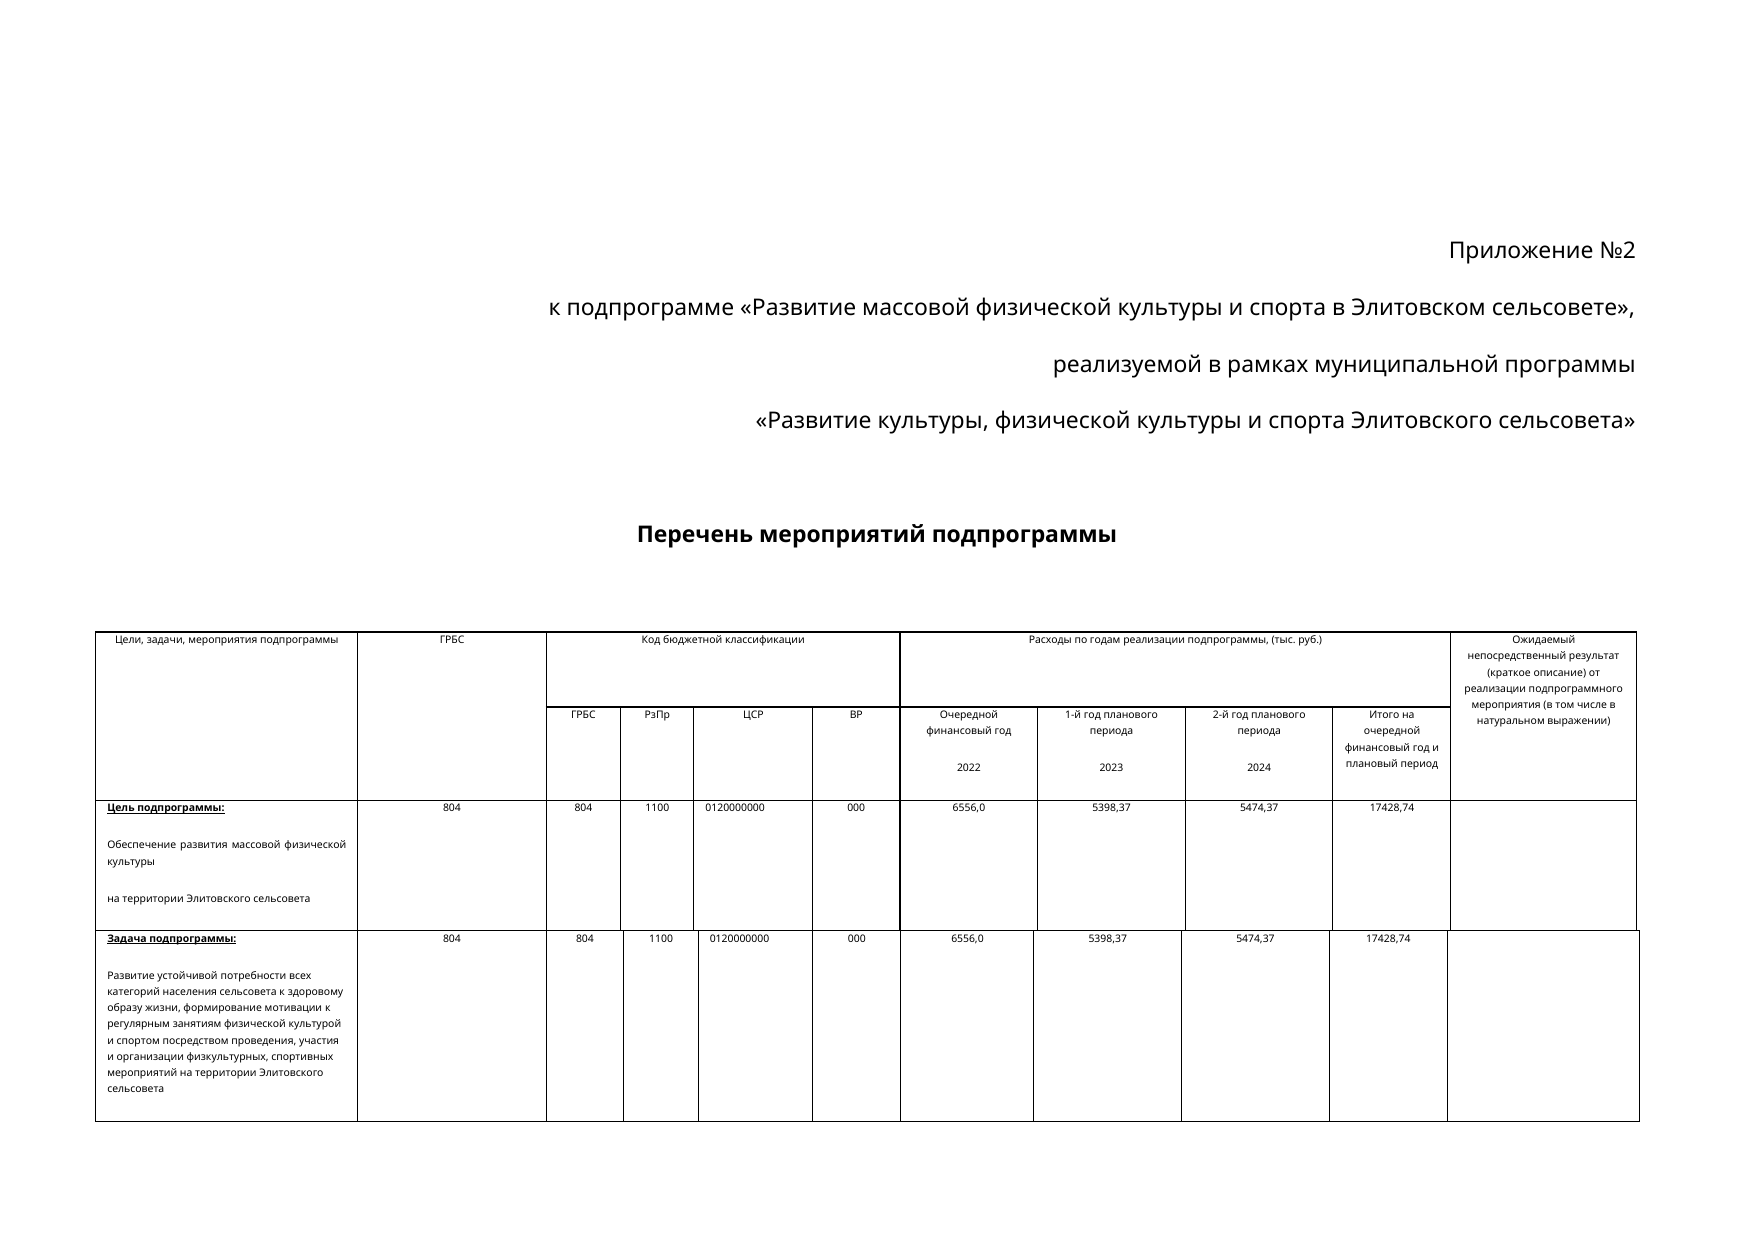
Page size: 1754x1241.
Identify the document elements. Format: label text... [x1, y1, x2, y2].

text Приложение №2 [118, 234, 1636, 265]
table_cell 804 [547, 801, 620, 930]
table_cell [1448, 931, 1639, 1121]
table_cell Задача подпрограммы: Развитие устойчивой потребности всех категорий населения сельсовета к здоровому образу жизни, формирование мотивации к регулярным занятиям физической культурой и спортом посредством проведения, участия и организации физкультурных, спортивных мероприятий на территории Элитовского сельсовета [96, 931, 357, 1121]
table_cell 1-й год планового периода 2023 [1038, 708, 1185, 799]
table_cell 5398,37 [1034, 931, 1181, 1121]
table_cell 17428,74 [1330, 931, 1447, 1121]
table_cell 804 [358, 801, 546, 930]
text Перечень мероприятий подпрограммы [118, 518, 1636, 549]
table_header Цели, задачи, мероприятия подпрограммы [96, 633, 357, 799]
table_cell 2-й год планового периода 2024 [1186, 708, 1332, 799]
text к подпрограмме «Развитие массовой физической культуры и спорта в Элитовском сельсовете», [118, 291, 1636, 322]
table_cell 6556,0 [901, 931, 1033, 1121]
table_cell 1100 [624, 931, 698, 1121]
table_cell 5398,37 [1038, 801, 1185, 930]
table_header Код бюджетной классификации [547, 633, 899, 706]
table_cell 000 [813, 931, 900, 1121]
table_cell 6556,0 [901, 801, 1037, 930]
table_cell ГРБС [547, 708, 620, 799]
table_cell 804 [358, 931, 546, 1121]
table_cell ЦСР [694, 708, 812, 799]
table_header Ожидаемый непосредственный результат (краткое описание) от реализации подпрограммного мероприятия (в том числе в натуральном выражении) [1451, 633, 1636, 799]
table_cell Итого на очередной финансовый год и плановый период [1333, 708, 1450, 799]
table_cell РзПр [621, 708, 693, 799]
table_header Расходы по годам реализации подпрограммы, (тыс. руб.) [901, 633, 1450, 706]
table_cell 804 [547, 931, 623, 1121]
table_cell Цель подпрограммы: Обеспечение развития массовой физической культуры на территории Элитовского сельсовета [96, 801, 357, 930]
table_cell [1451, 801, 1636, 930]
table_cell 5474,37 [1186, 801, 1332, 930]
table_cell 17428,74 [1333, 801, 1450, 930]
text «Развитие культуры, физической культуры и спорта Элитовского сельсовета» [118, 404, 1636, 436]
table_header ГРБС [358, 633, 546, 799]
table_cell 1100 [621, 801, 693, 930]
table_cell 0120000000 [699, 931, 812, 1121]
table_cell 5474,37 [1182, 931, 1329, 1121]
table_cell 000 [813, 801, 899, 930]
table_cell 0120000000 [694, 801, 812, 930]
table_cell Очередной финансовый год 2022 [901, 708, 1037, 799]
text реализуемой в рамках муниципальной программы [118, 347, 1636, 379]
table_cell ВР [813, 708, 899, 799]
